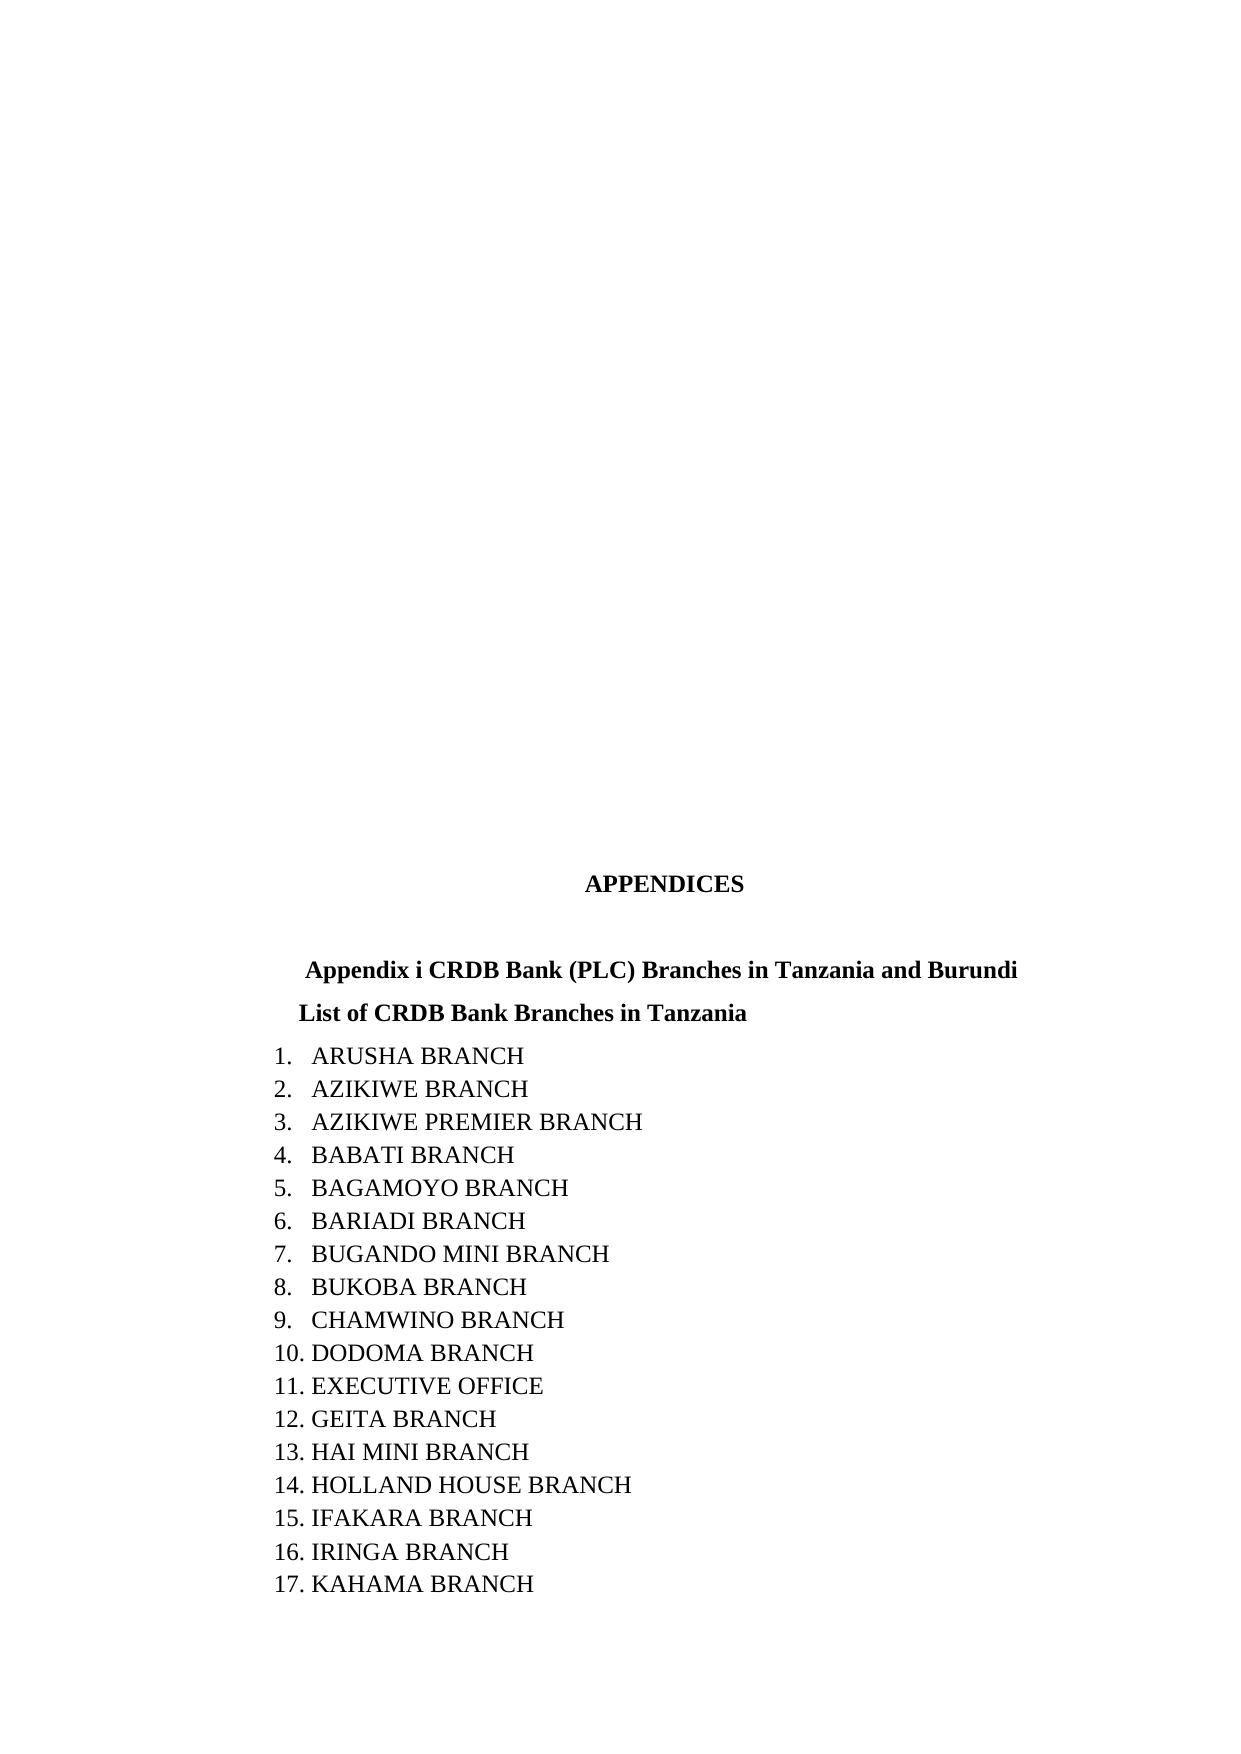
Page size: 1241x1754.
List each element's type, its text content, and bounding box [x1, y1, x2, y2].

list BARIADI BRANCH [274, 1206, 1092, 1235]
list BUKOBA BRANCH [274, 1272, 1092, 1301]
list HAI MINI BRANCH [274, 1437, 1092, 1466]
list KAHAMA BRANCH [274, 1569, 1092, 1598]
list BUGANDO MINI BRANCH [274, 1239, 1092, 1268]
text APPENDICES [236, 869, 1092, 897]
list IRINGA BRANCH [274, 1537, 1092, 1565]
list GEITA BRANCH [274, 1404, 1092, 1433]
text Appendix i CRDB Bank (PLC) Branches in Tanzania and Burundi [236, 955, 1092, 984]
list EXECUTIVE OFFICE [274, 1371, 1092, 1400]
list CHAMWINO BRANCH [274, 1305, 1092, 1334]
list BAGAMOYO BRANCH [274, 1173, 1092, 1202]
list BABATI BRANCH [274, 1140, 1092, 1169]
list AZIKIWE BRANCH [274, 1074, 1092, 1103]
text List of CRDB Bank Branches in Tanzania [236, 998, 1092, 1027]
list DODOMA BRANCH [274, 1338, 1092, 1367]
list ARUSHA BRANCH [274, 1041, 1092, 1070]
list HOLLAND HOUSE BRANCH [274, 1471, 1092, 1499]
list AZIKIWE PREMIER BRANCH [274, 1107, 1092, 1136]
list IFAKARA BRANCH [274, 1503, 1092, 1532]
